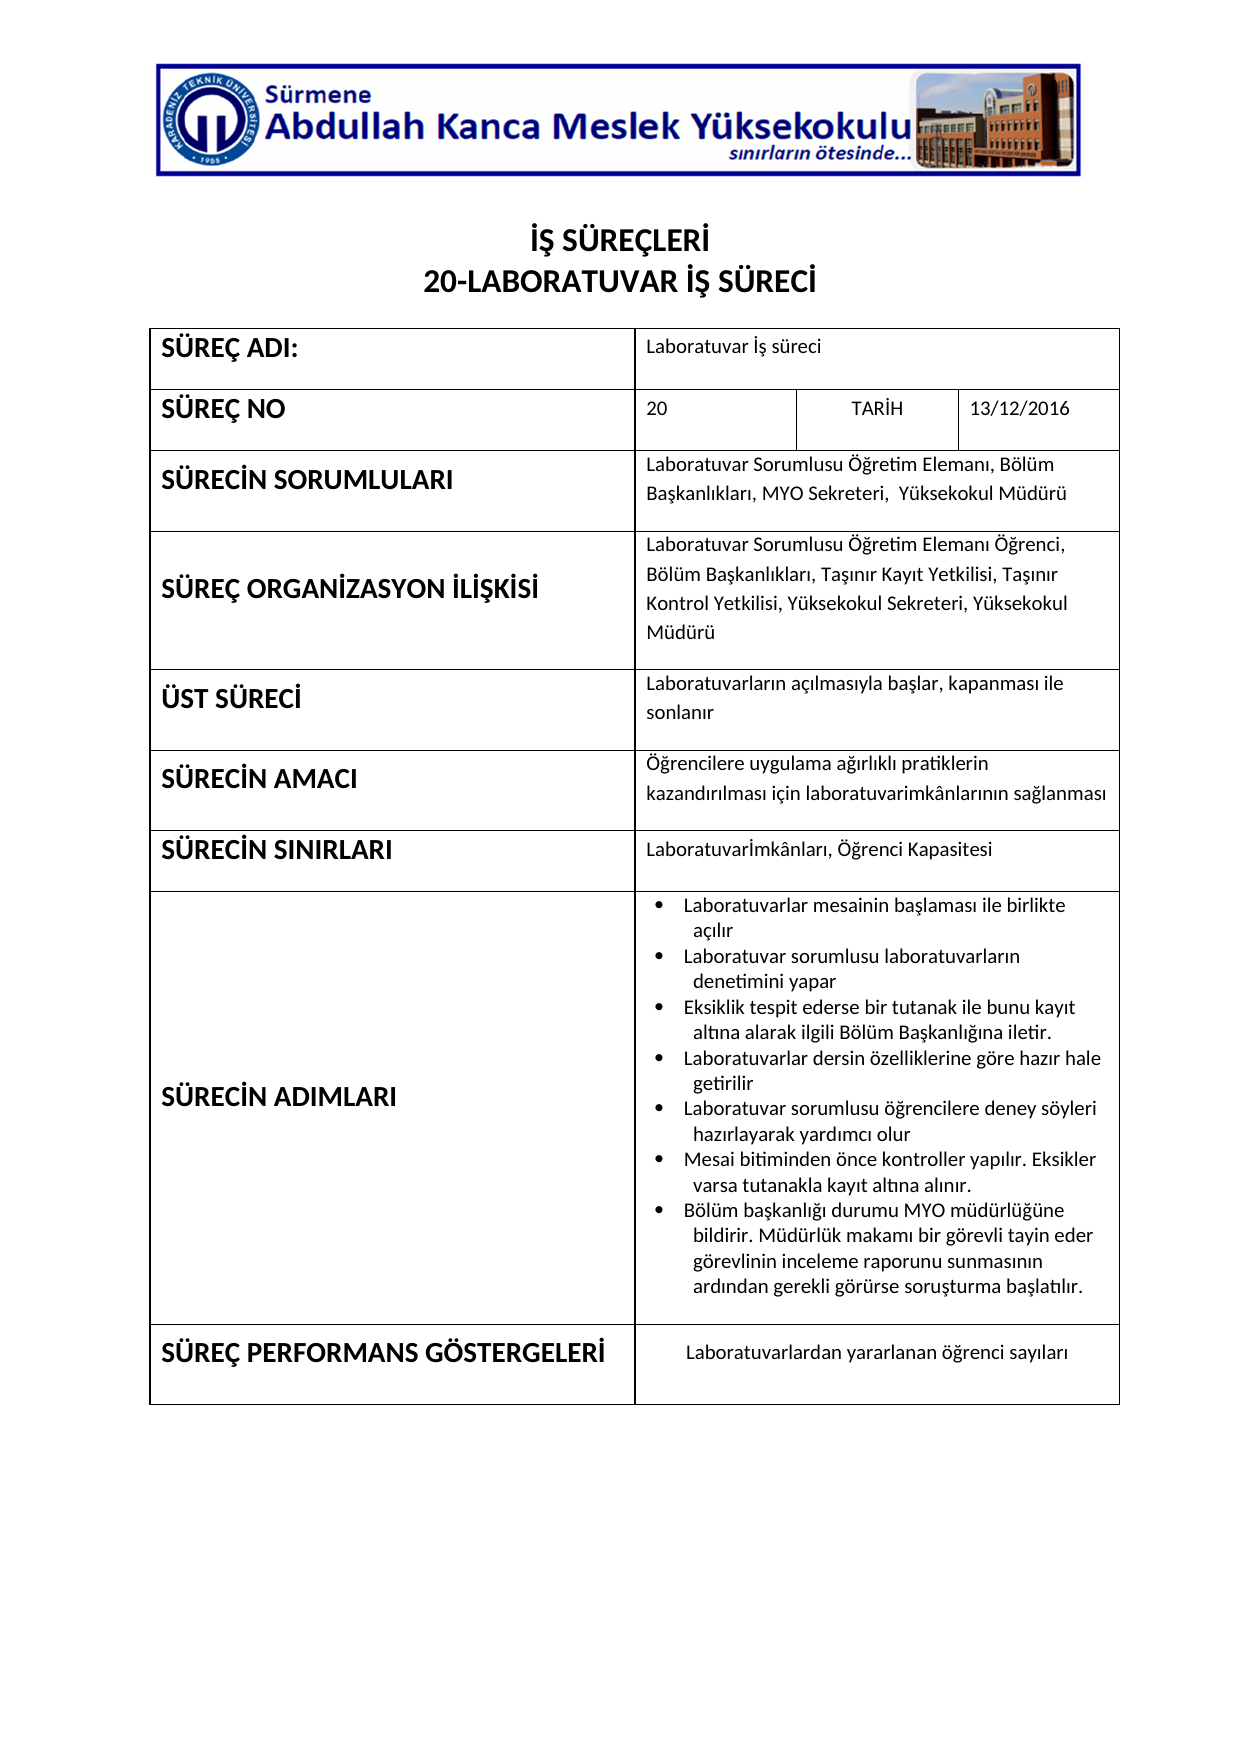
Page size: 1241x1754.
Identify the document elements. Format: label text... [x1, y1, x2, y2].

table_cell SÜRECİN SINIRLARI [151, 831, 634, 891]
table_cell 13/12/2016 [959, 390, 1119, 450]
table_cell SÜRECİN SORUMLULARI [151, 451, 634, 531]
table_cell Laboratuvarların açılmasıyla başlar, kapanması ile sonlanır [636, 670, 1119, 749]
table_header Laboratuvar İş süreci [636, 329, 1119, 389]
table_cell SÜREÇ NO [151, 390, 634, 450]
table_cell Laboratuvarİmkânları, Öğrenci Kapasitesi [636, 831, 1119, 891]
table_cell Laboratuvarlar mesainin başlaması ile birlikte açılır Laboratuvar sorumlusu laboratuvarların denetimini yapar Eksiklik tespit ederse bir tutanak ile bunu kayıt altına alarak ilgili Bölüm Başkanlığına iletir. Laboratuvarlar dersin özelliklerine göre hazır hale getirilir Laboratuvar sorumlusu öğrencilere deney söyleri hazırlayarak yardımcı olur Mesai bitiminden önce kontroller yapılır. Eksikler varsa tutanakla kayıt altına alınır. Bölüm başkanlığı durumu MYO müdürlüğüne bildirir. Müdürlük makamı bir görevli tayin eder görevlinin inceleme raporunu sunmasının ardından gerekli görürse soruşturma başlatılır. [636, 892, 1119, 1324]
table_cell Laboratuvarlardan yararlanan öğrenci sayıları [636, 1325, 1119, 1403]
table_cell Öğrencilere uygulama ağırlıklı pratiklerin kazandırılması için laboratuvarimkânlarının sağlanması [636, 751, 1119, 830]
text 20-LABORATUVAR İŞ SÜRECİ [150, 260, 1090, 301]
text İŞ SÜREÇLERİ [150, 219, 1090, 260]
table_cell SÜRECİN AMACI [151, 751, 634, 830]
table_header SÜREÇ ADI: [151, 329, 634, 389]
picture [150, 59, 1091, 179]
table_cell 20 [636, 390, 796, 450]
table_cell SÜREÇ PERFORMANS GÖSTERGELERİ [151, 1325, 634, 1403]
table_cell TARİH [797, 390, 958, 450]
table_cell ÜST SÜRECİ [151, 670, 634, 749]
table_cell Laboratuvar Sorumlusu Öğretim Elemanı, Bölüm Başkanlıkları, MYO Sekreteri, Yüksekokul Müdürü [636, 451, 1119, 531]
table_cell SÜRECİN ADIMLARI [151, 892, 634, 1324]
table_cell SÜREÇ ORGANİZASYON İLİŞKİSİ [151, 532, 634, 669]
table_cell Laboratuvar Sorumlusu Öğretim Elemanı Öğrenci, Bölüm Başkanlıkları, Taşınır Kayıt Yetkilisi, Taşınır Kontrol Yetkilisi, Yüksekokul Sekreteri, Yüksekokul Müdürü [636, 532, 1119, 669]
